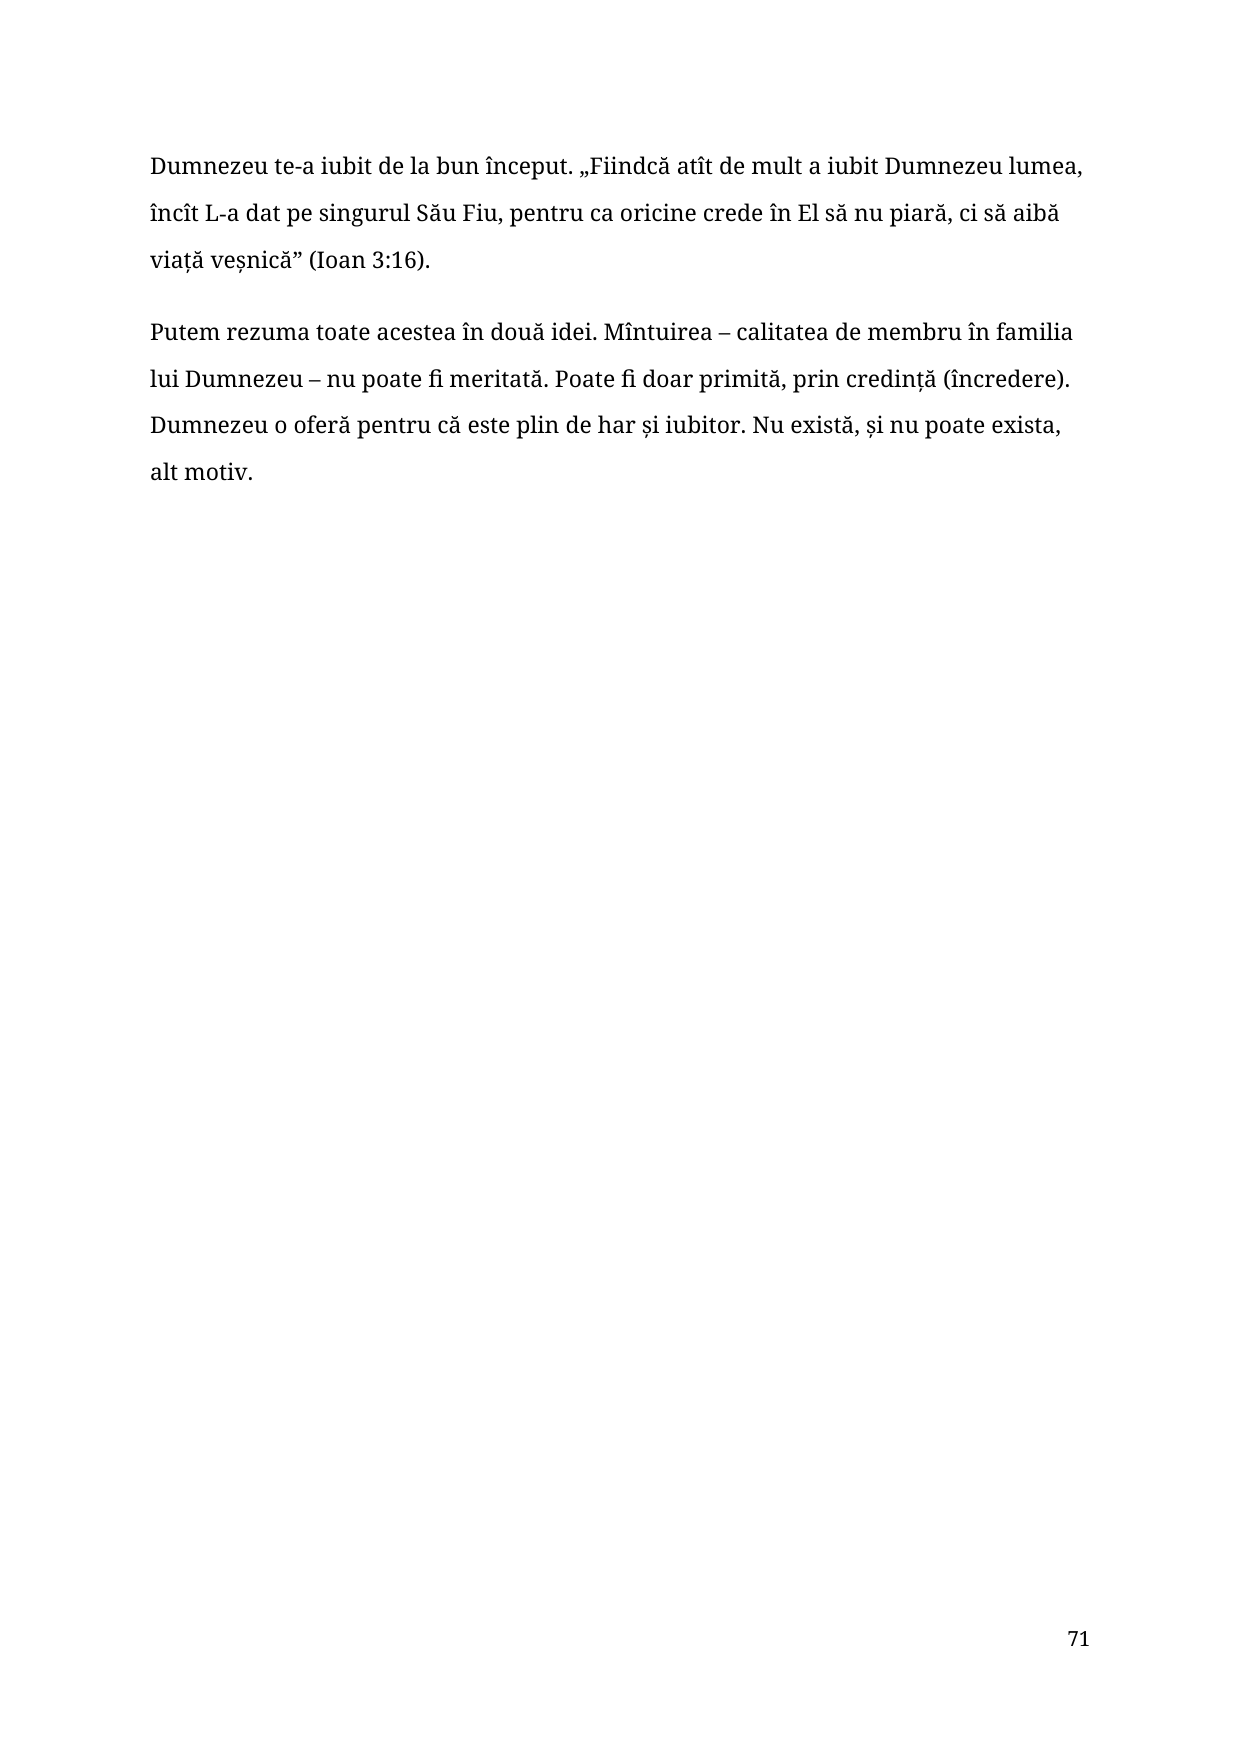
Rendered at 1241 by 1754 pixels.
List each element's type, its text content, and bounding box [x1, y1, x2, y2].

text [150, 150, 1090, 275]
text Putem rezuma toate acestea în două idei. Mîntuirea – calitatea de membru în familia lui Dumnezeu – nu poate fi meritată. Poate fi doar primită, prin credință (încredere). Dumnezeu o oferă pentru că este plin de har și iubitor. Nu există, și nu poate exista, alt motiv. [150, 316, 1090, 487]
